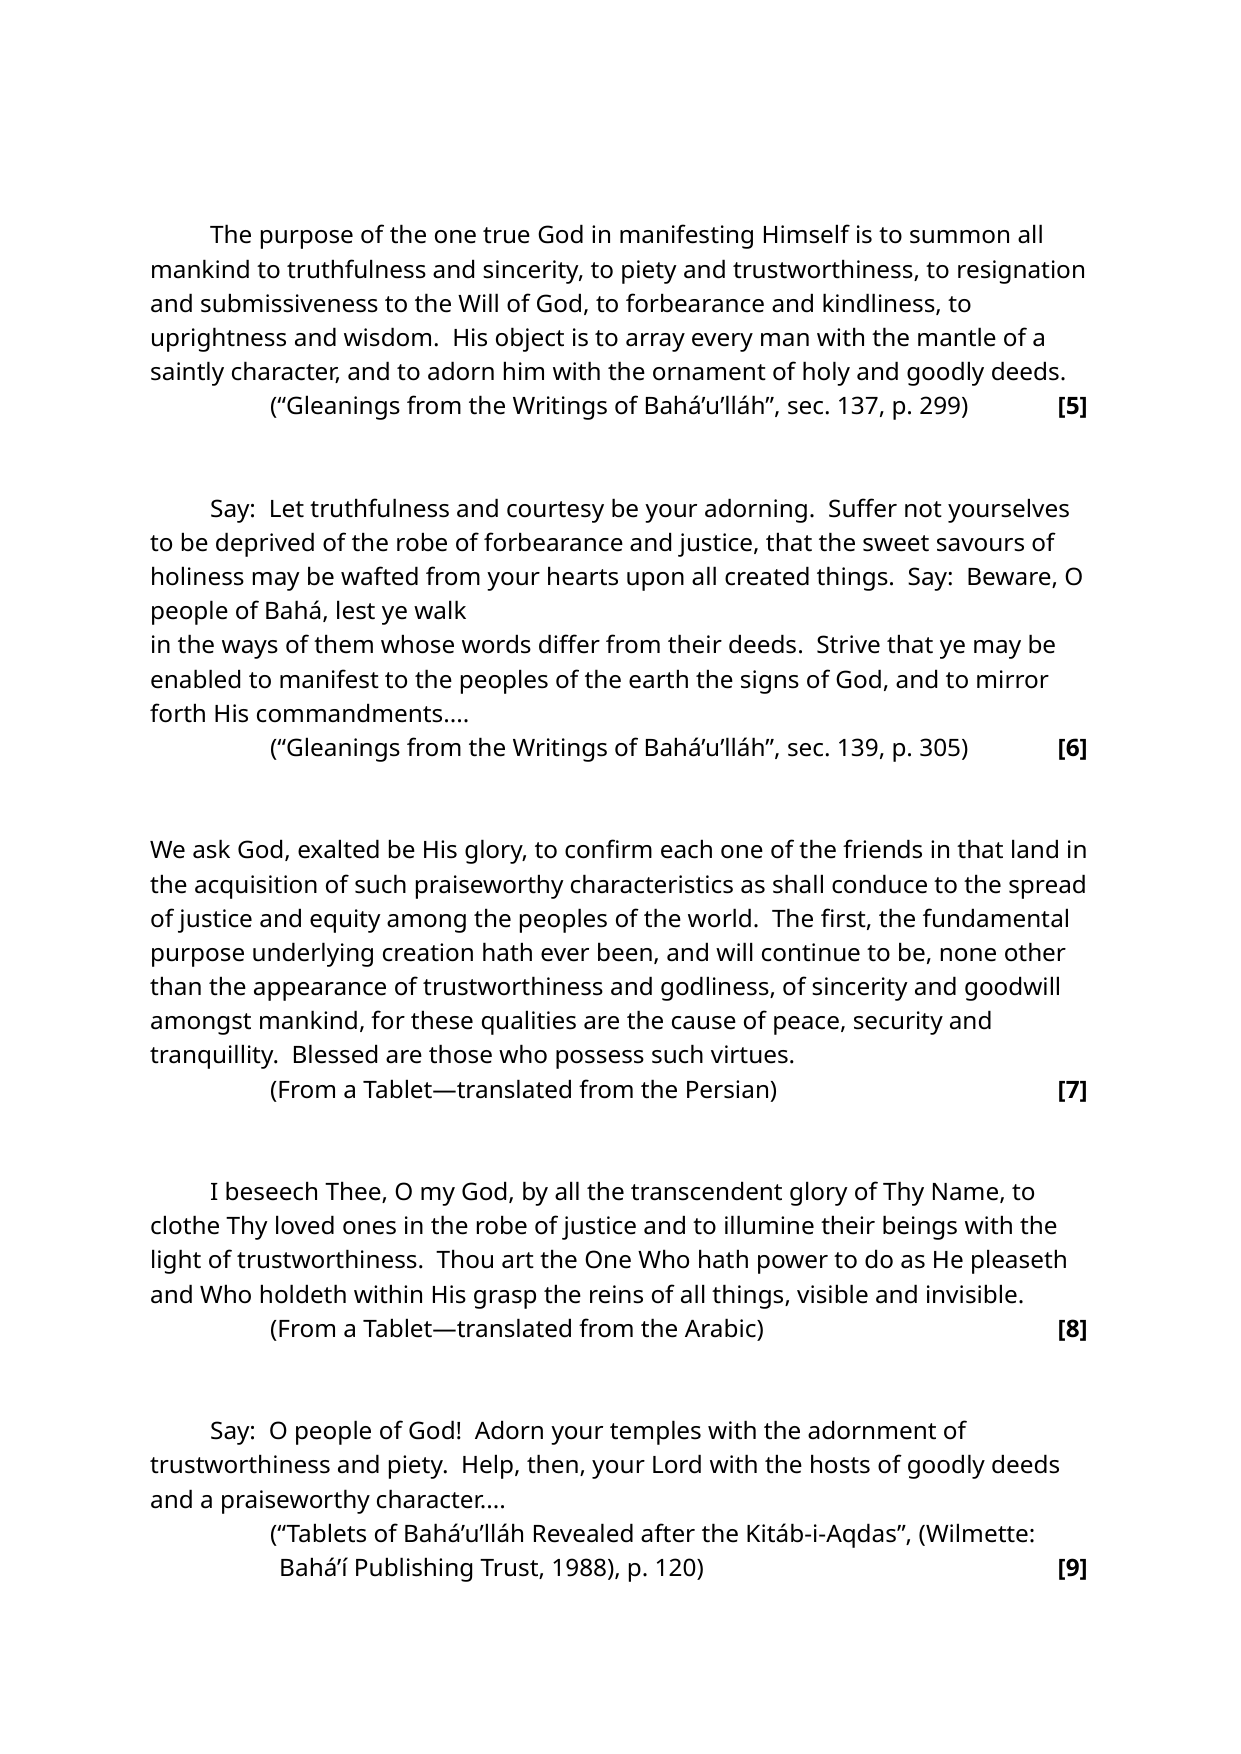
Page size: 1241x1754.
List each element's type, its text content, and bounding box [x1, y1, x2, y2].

text Say: Let truthfulness and courtesy be your adorning. Suffer not yourselves to be deprived of the robe of forbearance and justice, that the sweet savours of holiness may be wafted from your hearts upon all created things. Say: Beware, O people of Bahá, lest ye walk [150, 492, 1090, 627]
text We ask God, exalted be His glory, to confirm each one of the friends in that land in the acquisition of such praiseworthy characteristics as shall conduce to the spread of justice and equity among the peoples of the world. The first, the fundamental purpose underlying creation hath ever been, and will continue to be, none other than the appearance of trustworthiness and godliness, of sincerity and goodwill amongst mankind, for these qualities are the cause of peace, security and tranquillity. Blessed are those who possess such virtues. [150, 833, 1090, 1071]
text (“Gleanings from the Writings of Bahá’u’lláh”, sec. 139, p. 305) [6] [270, 731, 1068, 763]
text (“Gleanings from the Writings of Bahá’u’lláh”, sec. 137, p. 299) [5] [270, 389, 1068, 422]
text Say: O people of God! Adorn your temples with the adornment of trustworthiness and piety. Help, then, your Lord with the hosts of goodly deeds and a praiseworthy character.... [150, 1414, 1090, 1515]
text (From a Tablet—translated from the Persian) [7] [270, 1072, 1068, 1105]
text (“Tablets of Bahá’u’lláh Revealed after the Kitáb-i-Aqdas”, (Wilmette: Bahá’í Publishing Trust, 1988), p. 120) [9] [270, 1517, 1068, 1583]
text in the ways of them whose words differ from their deeds. Strive that ye may be enabled to manifest to the peoples of the earth the signs of God, and to mirror forth His commandments.... [150, 628, 1090, 729]
text I beseech Thee, O my God, by all the transcendent glory of Thy Name, to clothe Thy loved ones in the robe of justice and to illumine their beings with the light of trustworthiness. Thou art the One Who hath power to do as He pleaseth and Who holdeth within His grasp the reins of all things, visible and invisible. [150, 1175, 1090, 1310]
text (From a Tablet—translated from the Arabic) [8] [270, 1312, 1068, 1344]
text The purpose of the one true God in manifesting Himself is to summon all mankind to truthfulness and sincerity, to piety and trustworthiness, to resignation and submissiveness to the Will of God, to forbearance and kindliness, to uprightness and wisdom. His object is to array every man with the mantle of a saintly character, and to adorn him with the ornament of holy and goodly deeds. [150, 218, 1090, 388]
